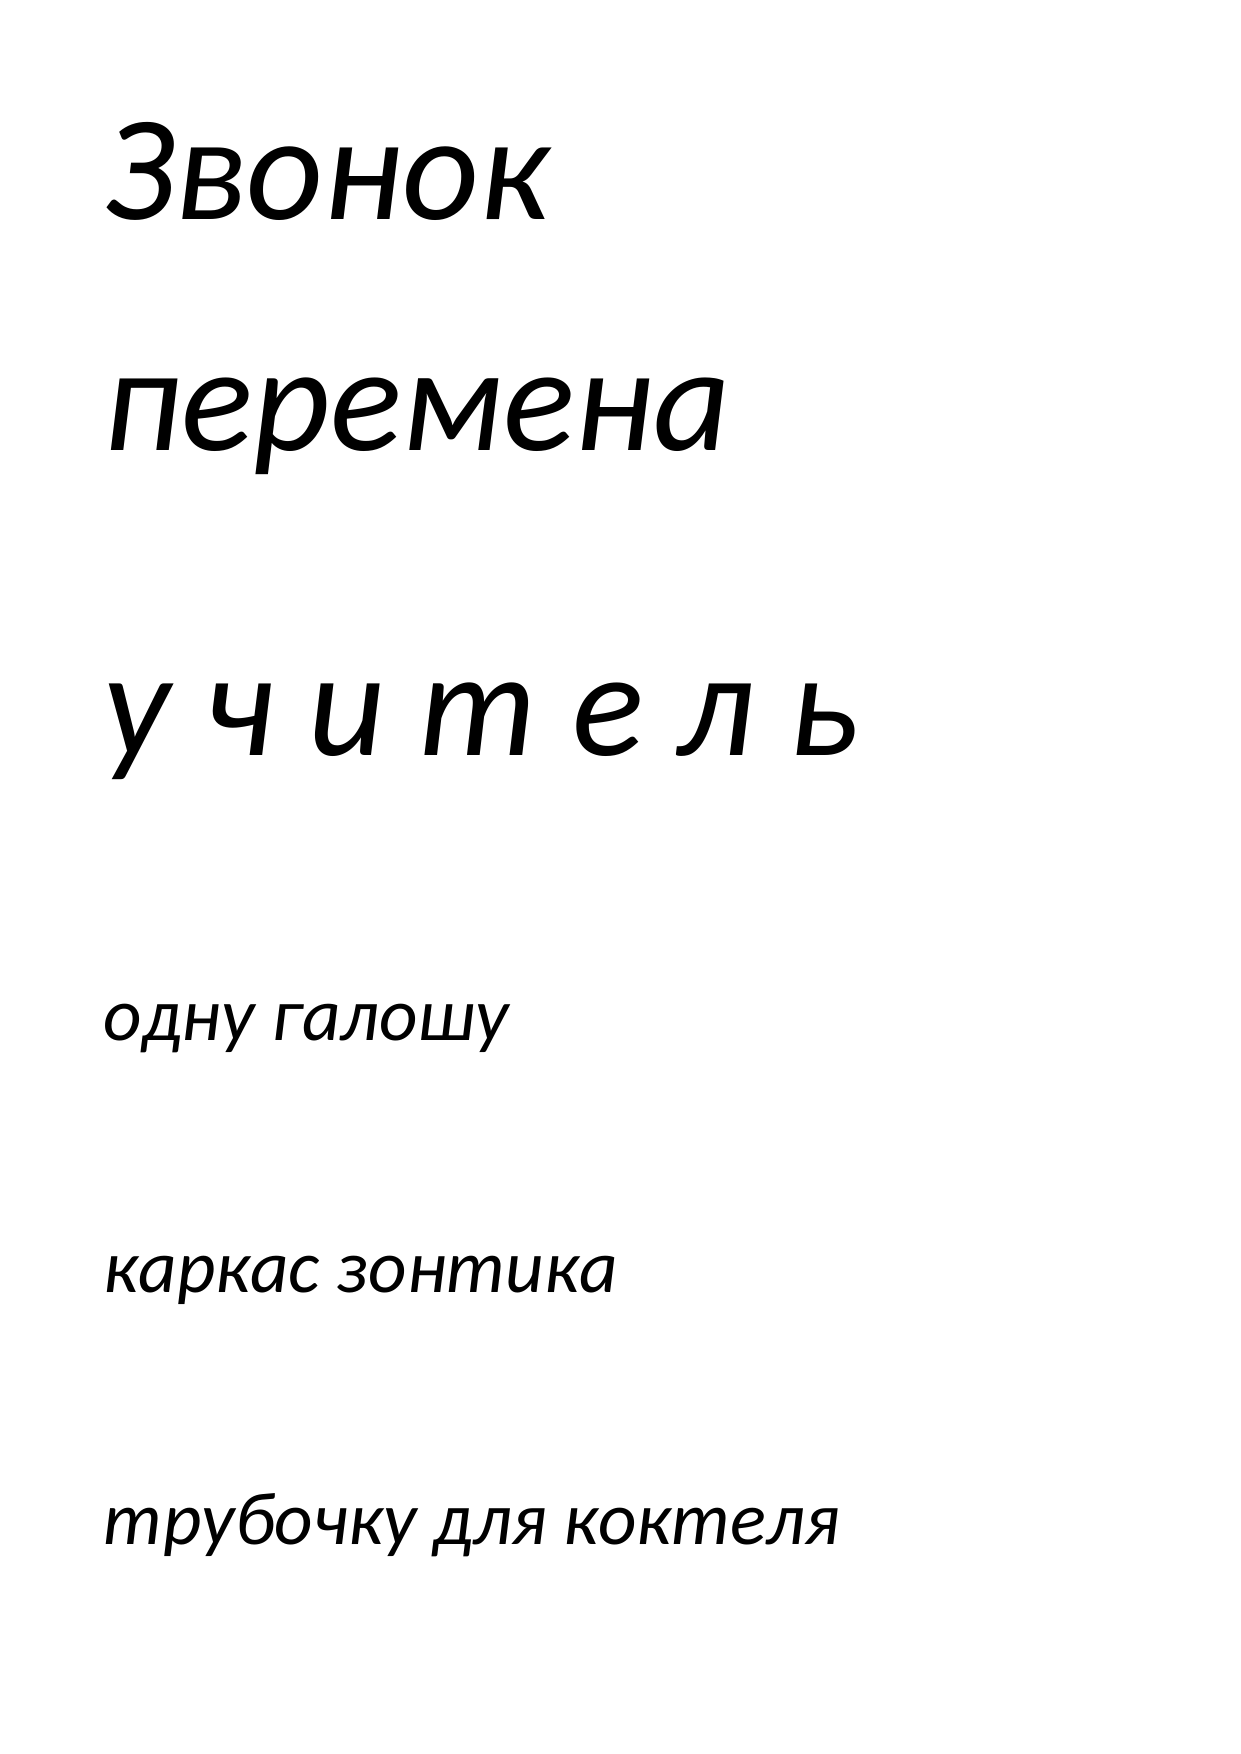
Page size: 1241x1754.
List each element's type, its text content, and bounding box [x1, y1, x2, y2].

text каркас зонтика [103, 1219, 1152, 1311]
text одну галошу [103, 967, 1152, 1059]
text трубочку для коктеля [103, 1472, 1152, 1563]
text перемена [103, 305, 1152, 488]
text Звонок [103, 74, 1152, 257]
text у ч и т е л ь [103, 610, 1152, 793]
